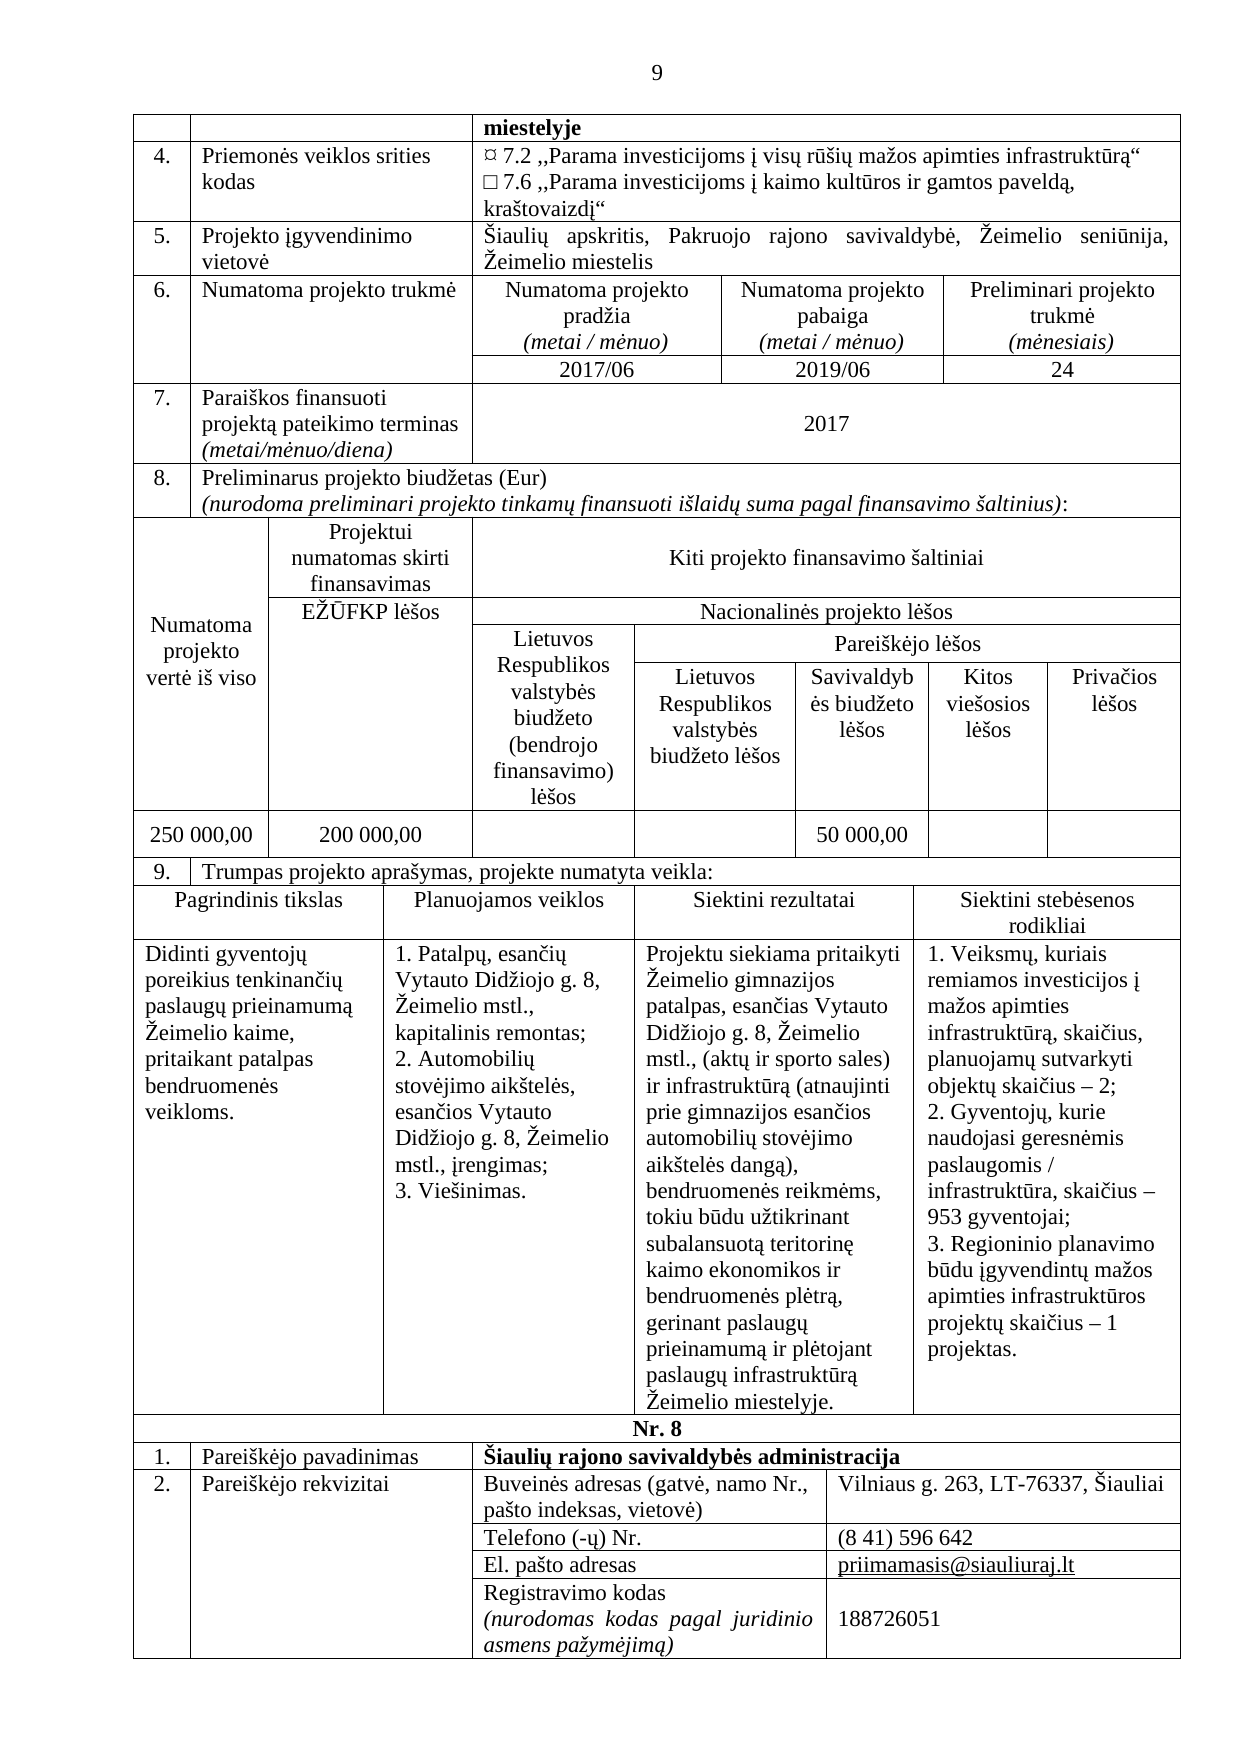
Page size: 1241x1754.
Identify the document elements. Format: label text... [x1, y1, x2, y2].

table_cell Pareiškėjo rekvizitai [191, 1470, 472, 1658]
table_cell Privačios lėšos [1048, 663, 1180, 810]
table_cell 7. [134, 384, 190, 463]
table_cell [473, 811, 634, 857]
table_cell 188726051 [827, 1579, 1180, 1658]
table_cell 9. [134, 858, 190, 885]
table_cell Lietuvos Respublikos valstybės biudžeto (bendrojo finansavimo) lėšos [473, 625, 634, 810]
table_cell Priemonės veiklos srities kodas [191, 142, 472, 221]
table_cell 6. [134, 276, 190, 383]
table_cell 2017 [473, 384, 1180, 463]
table_cell 5. [134, 222, 190, 275]
table_cell Preliminarus projekto biudžetas (Eur) (nurodoma preliminari projekto tinkamų finansuoti išlaidų suma pagal finansavimo šaltinius): [191, 464, 1180, 517]
table_cell 7.2 ,,Parama investicijoms į visų rūšių mažos apimties infrastruktūrą“ □ 7.6 ,,Parama investicijoms į kaimo kultūros ir gamtos paveldą, kraštovaizdį“ [473, 142, 1180, 221]
table_cell Buveinės adresas (gatvė, namo Nr., pašto indeksas, vietovė) [473, 1470, 826, 1523]
table_cell priimamasis@siauliuraj.lt [827, 1551, 1180, 1578]
table_cell [635, 811, 795, 857]
table_cell Telefono (-ų) Nr. [473, 1524, 826, 1550]
table_cell Numatoma projekto vertė iš viso [134, 518, 268, 810]
table_cell Siektini stebėsenos rodikliai [914, 886, 1180, 939]
table_cell 2017/06 [473, 356, 721, 383]
table_cell Trumpas projekto aprašymas, projekte numatyta veikla: [191, 858, 1180, 885]
table_cell Projekto įgyvendinimo vietovė [191, 222, 472, 275]
table_cell EŽŪFKP lėšos [269, 598, 472, 810]
table_cell El. pašto adresas [473, 1551, 826, 1578]
table_cell 50 000,00 [796, 811, 928, 857]
table_cell [929, 811, 1047, 857]
table_cell Paraiškos finansuoti projektą pateikimo terminas (metai/mėnuo/diena) [191, 384, 472, 463]
table_cell Kitos viešosios lėšos [929, 663, 1047, 810]
table_cell 1. Patalpų, esančių Vytauto Didžiojo g. 8, Žeimelio mstl., kapitalinis remontas; 2. Automobilių stovėjimo aikštelės, esančios Vytauto Didžiojo g. 8, Žeimelio mstl., įrengimas; 3. Viešinimas. [384, 940, 634, 1414]
table_cell 1. [134, 1443, 190, 1469]
table_cell Projektu siekiama pritaikyti Žeimelio gimnazijos patalpas, esančias Vytauto Didžiojo g. 8, Žeimelio mstl., (aktų ir sporto sales) ir infrastruktūrą (atnaujinti prie gimnazijos esančios automobilių stovėjimo aikštelės dangą), bendruomenės reikmėms, tokiu būdu užtikrinant subalansuotą teritorinę kaimo ekonomikos ir bendruomenės plėtrą, gerinant paslaugų prieinamumą ir plėtojant paslaugų infrastruktūrą Žeimelio miestelyje. [635, 940, 913, 1414]
table_cell 3. [134, 115, 190, 141]
table_cell 2019/06 [722, 356, 943, 383]
table_cell Preliminari projekto trukmė (mėnesiais) [944, 276, 1180, 355]
table_cell Pagrindinis tikslas [134, 886, 383, 939]
table_cell Siektini rezultatai [635, 886, 913, 939]
table_cell Numatoma projekto trukmė [191, 276, 472, 383]
table_cell (8 41) 596 642 [827, 1524, 1180, 1550]
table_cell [473, 115, 1180, 141]
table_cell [191, 115, 472, 141]
table_cell 200 000,00 [269, 811, 472, 857]
table_cell Lietuvos Respublikos valstybės biudžeto lėšos [635, 663, 795, 810]
table_cell Registravimo kodas (nurodomas kodas pagal juridinio asmens pažymėjimą) [473, 1579, 826, 1658]
table_cell 1. Veiksmų, kuriais remiamos investicijos į mažos apimties infrastruktūrą, skaičius, planuojamų sutvarkyti objektų skaičius – 2; 2. Gyventojų, kurie naudojasi geresnėmis paslaugomis / infrastruktūra, skaičius – 953 gyventojai; 3. Regioninio planavimo būdu įgyvendintų mažos apimties infrastruktūros projektų skaičius – 1 projektas. [914, 940, 1180, 1414]
table_cell Didinti gyventojų poreikius tenkinančių paslaugų prieinamumą Žeimelio kaime, pritaikant patalpas bendruomenės veikloms. [134, 940, 383, 1414]
table_cell Šiaulių apskritis, Pakruojo rajono savivaldybė, Žeimelio seniūnija, Žeimelio miestelis [473, 222, 1180, 275]
table_cell Nr. 8 [134, 1415, 1180, 1442]
table_cell [1048, 811, 1180, 857]
table_cell Projektui numatomas skirti finansavimas [269, 518, 472, 597]
table_cell 2. [134, 1470, 190, 1658]
table_cell Pareiškėjo lėšos [635, 625, 1180, 662]
table_cell 4. [134, 142, 190, 221]
table_cell Savivaldybės biudžeto lėšos [796, 663, 928, 810]
table_cell Planuojamos veiklos [384, 886, 634, 939]
table_cell Numatoma projekto pabaiga (metai / mėnuo) [722, 276, 943, 355]
table_cell Nacionalinės projekto lėšos [473, 598, 1180, 624]
table_cell Vilniaus g. 263, LT-76337, Šiauliai [827, 1470, 1180, 1523]
table_cell Šiaulių rajono savivaldybės administracija [473, 1443, 1180, 1469]
table_cell 24 [944, 356, 1180, 383]
table_cell Numatoma projekto pradžia (metai / mėnuo) [473, 276, 721, 355]
table_cell Pareiškėjo pavadinimas [191, 1443, 472, 1469]
table_cell Kiti projekto finansavimo šaltiniai [473, 518, 1180, 597]
table_cell 8. [134, 464, 190, 517]
table_cell 250 000,00 [134, 811, 268, 857]
